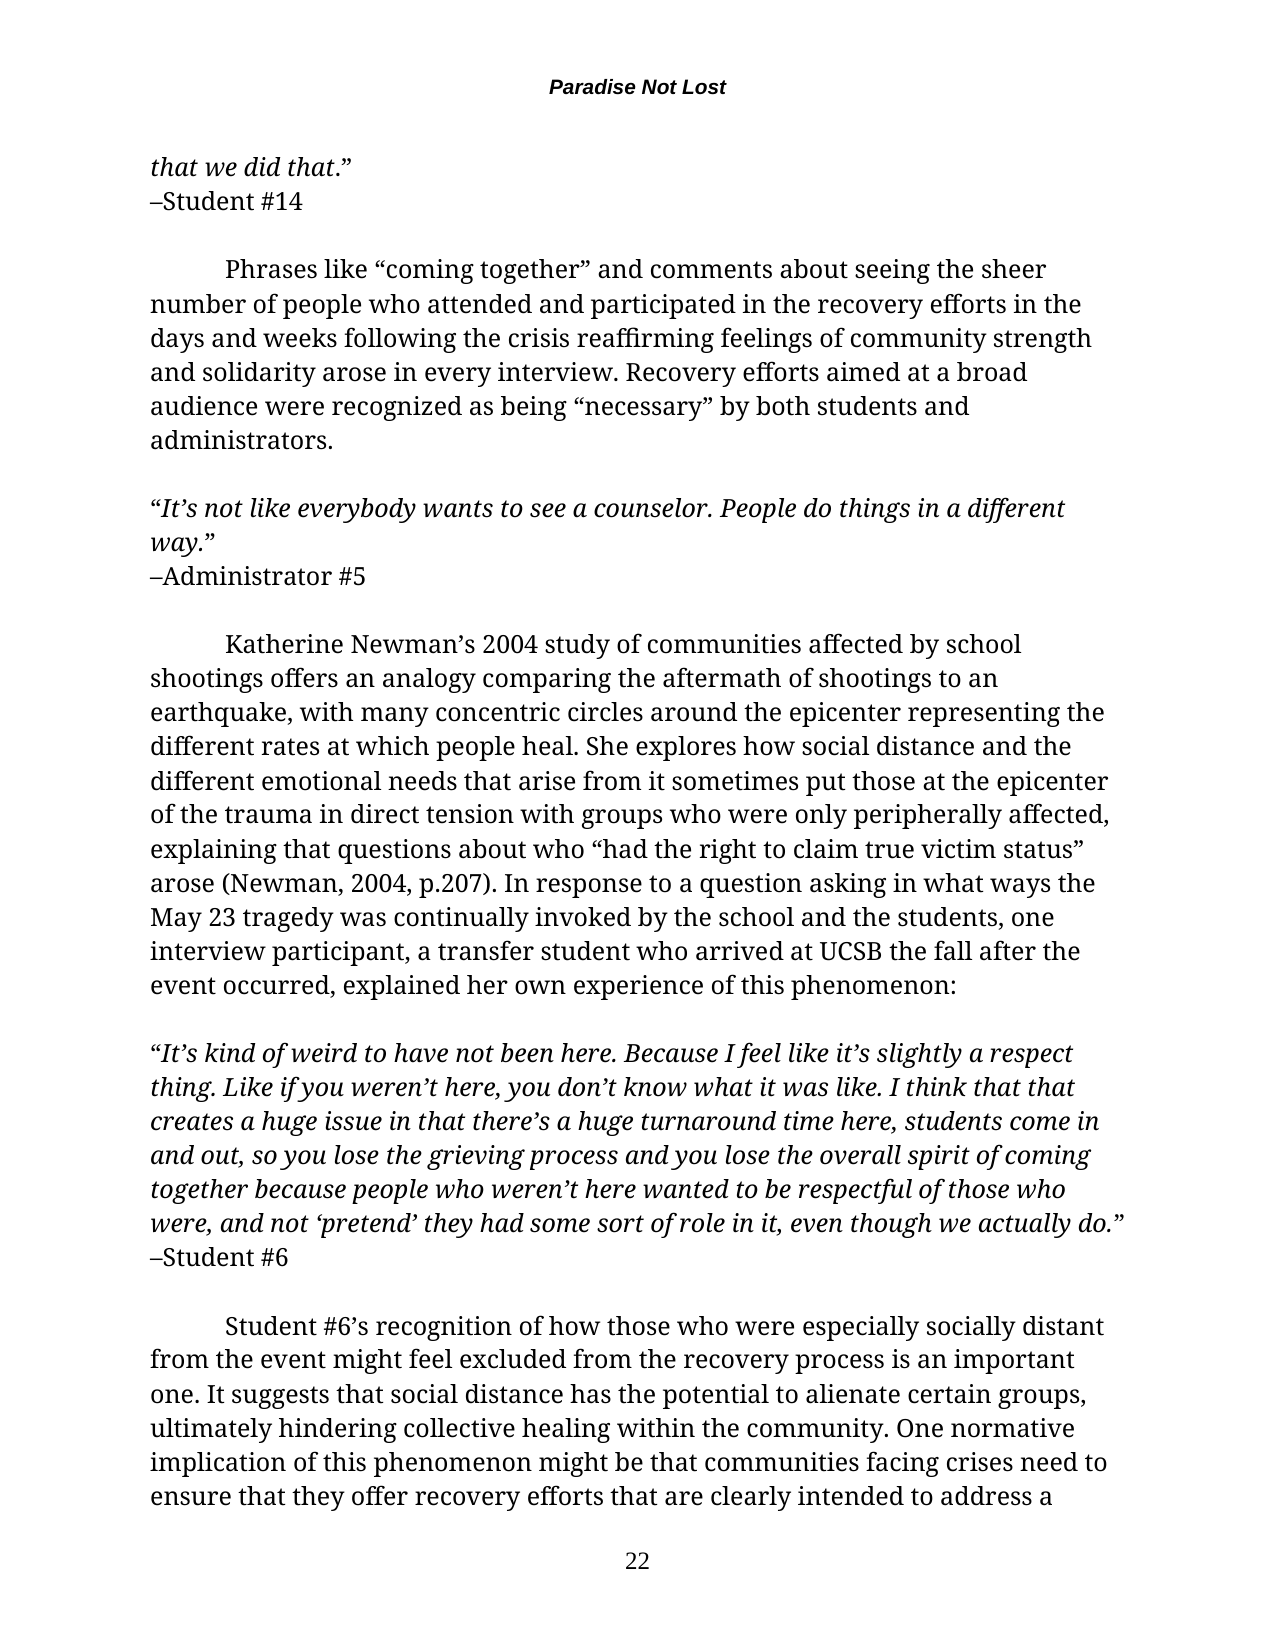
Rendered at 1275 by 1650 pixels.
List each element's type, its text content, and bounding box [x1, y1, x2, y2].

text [150, 1308, 1125, 1512]
text Katherine Newman’s 2004 study of communities affected by school shootings offers an analogy comparing the aftermath of shootings to an earthquake, with many concentric circles around the epicenter representing the different rates at which people heal. She explores how social distance and the different emotional needs that arise from it sometimes put those at the epicenter of the trauma in direct tension with groups who were only peripherally affected, explaining that questions about who “had the right to claim true victim status” arose (Newman, 2004, p.207). In response to a question asking in what ways the May 23 tragedy was continually invoked by the school and the students, one interview participant, a transfer student who arrived at UCSB the fall after the event occurred, explained her own experience of this phenomenon: [150, 627, 1125, 1002]
text –Student #6 [150, 1240, 1125, 1274]
text “It’s not like everybody wants to see a counselor. People do things in a different way.” [150, 491, 1125, 559]
text “It’s kind of weird to have not been here. Because I feel like it’s slightly a respect thing. Like if you weren’t here, you don’t know what it was like. I think that that creates a huge issue in that there’s a huge turnaround time here, students come in and out, so you lose the grieving process and you lose the overall spirit of coming together because people who weren’t here wanted to be respectful of those who were, and not ‘pretend’ they had some sort of role in it, even though we actually do.” [150, 1036, 1125, 1240]
text –Student #14 [150, 184, 1125, 218]
text Phrases like “coming together” and comments about seeing the sheer number of people who attended and participated in the recovery efforts in the days and weeks following the crisis reaffirming feelings of community strength and solidarity arose in every interview. Recovery efforts aimed at a broad audience were recognized as being “necessary” by both students and administrators. [150, 252, 1125, 457]
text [150, 150, 1125, 184]
text –Administrator #5 [150, 559, 1125, 593]
